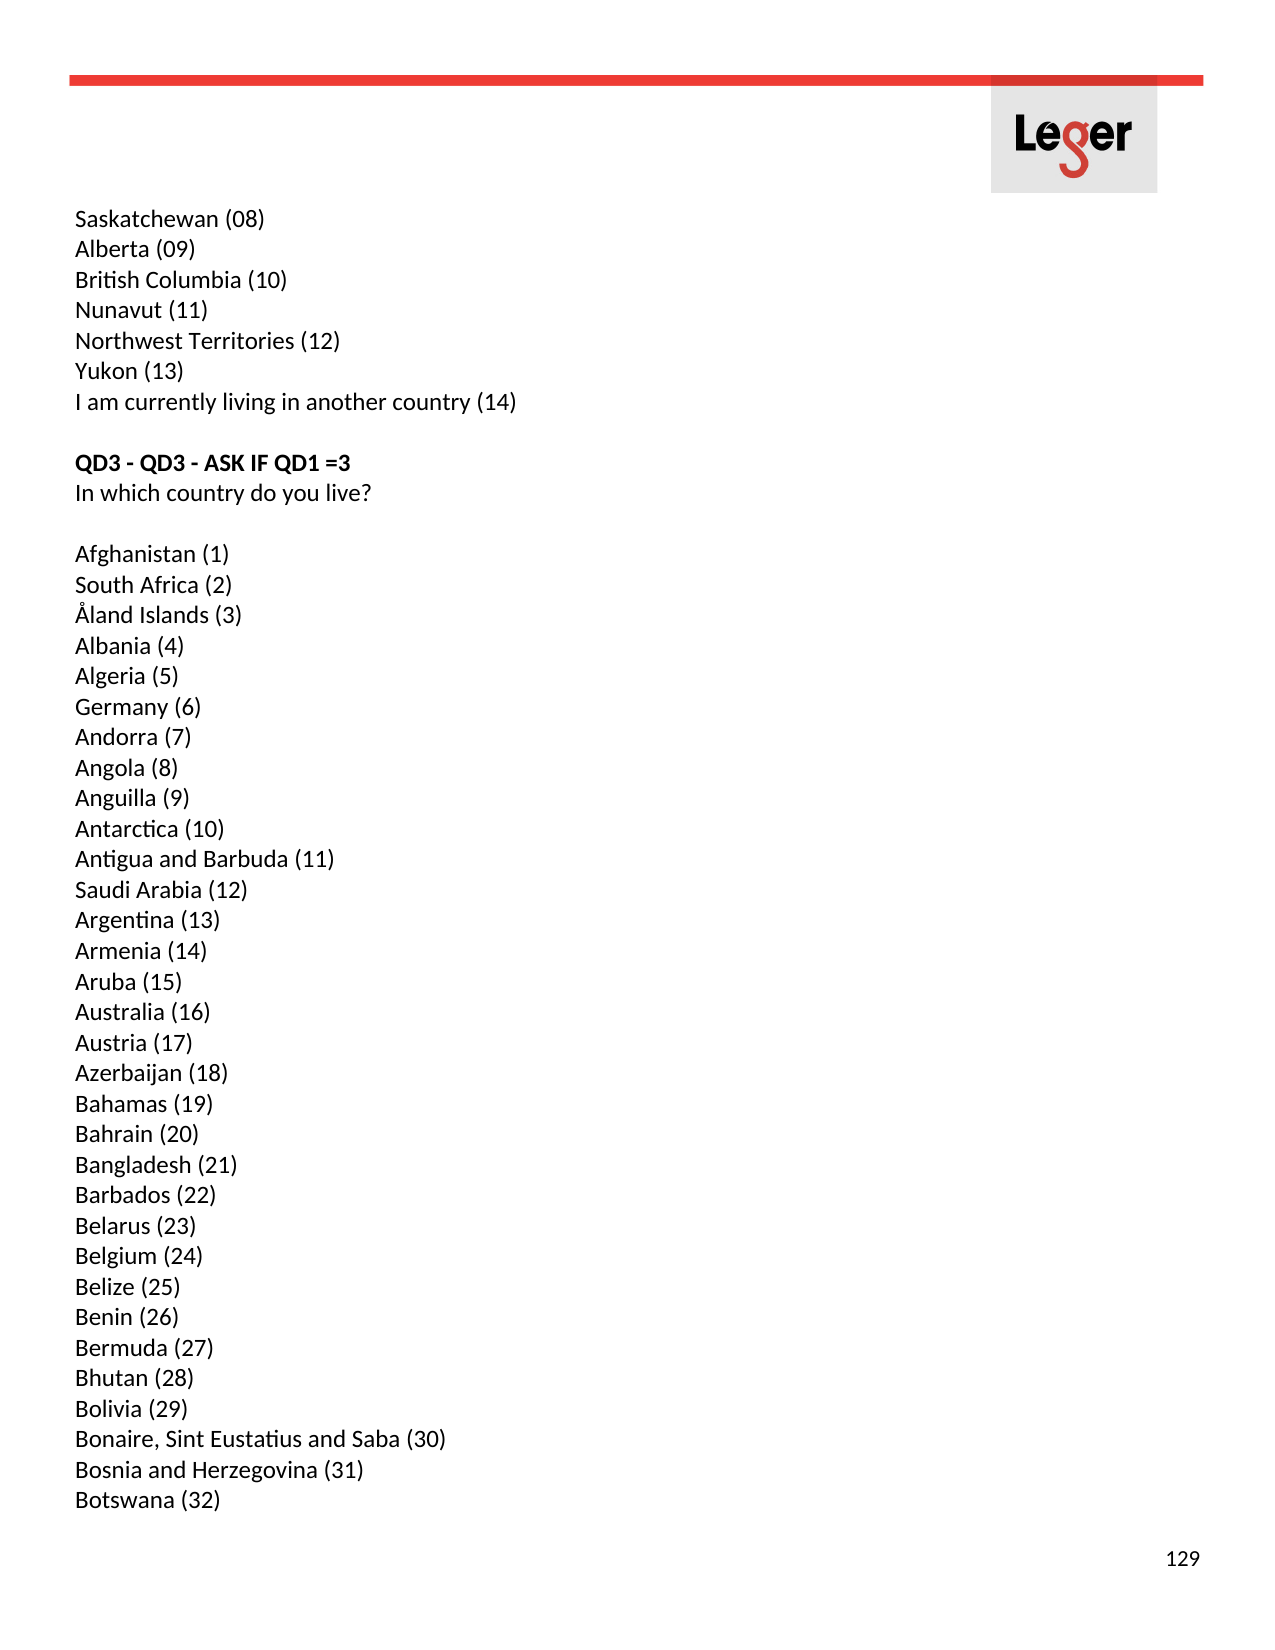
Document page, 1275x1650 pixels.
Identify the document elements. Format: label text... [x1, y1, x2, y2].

text In which country do you live? [75, 477, 1200, 508]
text Northwest Territories (12) [75, 325, 1200, 355]
picture [0, 75, 1275, 193]
text Aruba (15) [75, 966, 1200, 996]
text Alberta (09) [75, 233, 1200, 264]
text Antarctica (10) [75, 813, 1200, 844]
text Åland Islands (3) [75, 599, 1200, 630]
text Armenia (14) [75, 935, 1200, 966]
text Benin (26) [75, 1301, 1200, 1332]
text Bhutan (28) [75, 1362, 1200, 1393]
text Belgium (24) [75, 1240, 1200, 1271]
text Antigua and Barbuda (11) [75, 844, 1200, 874]
text Angola (8) [75, 752, 1200, 783]
text Australia (16) [75, 996, 1200, 1027]
text Andorra (7) [75, 722, 1200, 752]
text QD3 - QD3 - ASK IF QD1 =3 [75, 447, 1200, 477]
text Germany (6) [75, 691, 1200, 722]
text Albania (4) [75, 630, 1200, 661]
text I am currently living in another country (14) [75, 386, 1200, 416]
text Saskatchewan (08) [75, 203, 1200, 233]
text Algeria (5) [75, 661, 1200, 691]
text Bolivia (29) [75, 1393, 1200, 1423]
text Barbados (22) [75, 1179, 1200, 1210]
text South Africa (2) [75, 569, 1200, 599]
text Bahrain (20) [75, 1118, 1200, 1149]
text Belize (25) [75, 1271, 1200, 1301]
text Bosnia and Herzegovina (31) [75, 1454, 1200, 1484]
text British Columbia (10) [75, 264, 1200, 294]
text Botswana (32) [75, 1484, 1200, 1515]
text Nunavut (11) [75, 294, 1200, 325]
text Bahamas (19) [75, 1088, 1200, 1118]
text Argentina (13) [75, 905, 1200, 935]
text Austria (17) [75, 1027, 1200, 1057]
text Anguilla (9) [75, 783, 1200, 813]
text Saudi Arabia (12) [75, 874, 1200, 905]
text Bonaire, Sint Eustatius and Saba (30) [75, 1423, 1200, 1454]
text Azerbaijan (18) [75, 1057, 1200, 1088]
text Yukon (13) [75, 355, 1200, 386]
text Belarus (23) [75, 1210, 1200, 1240]
text Bermuda (27) [75, 1332, 1200, 1362]
text Afghanistan (1) [75, 538, 1200, 569]
text Bangladesh (21) [75, 1149, 1200, 1179]
